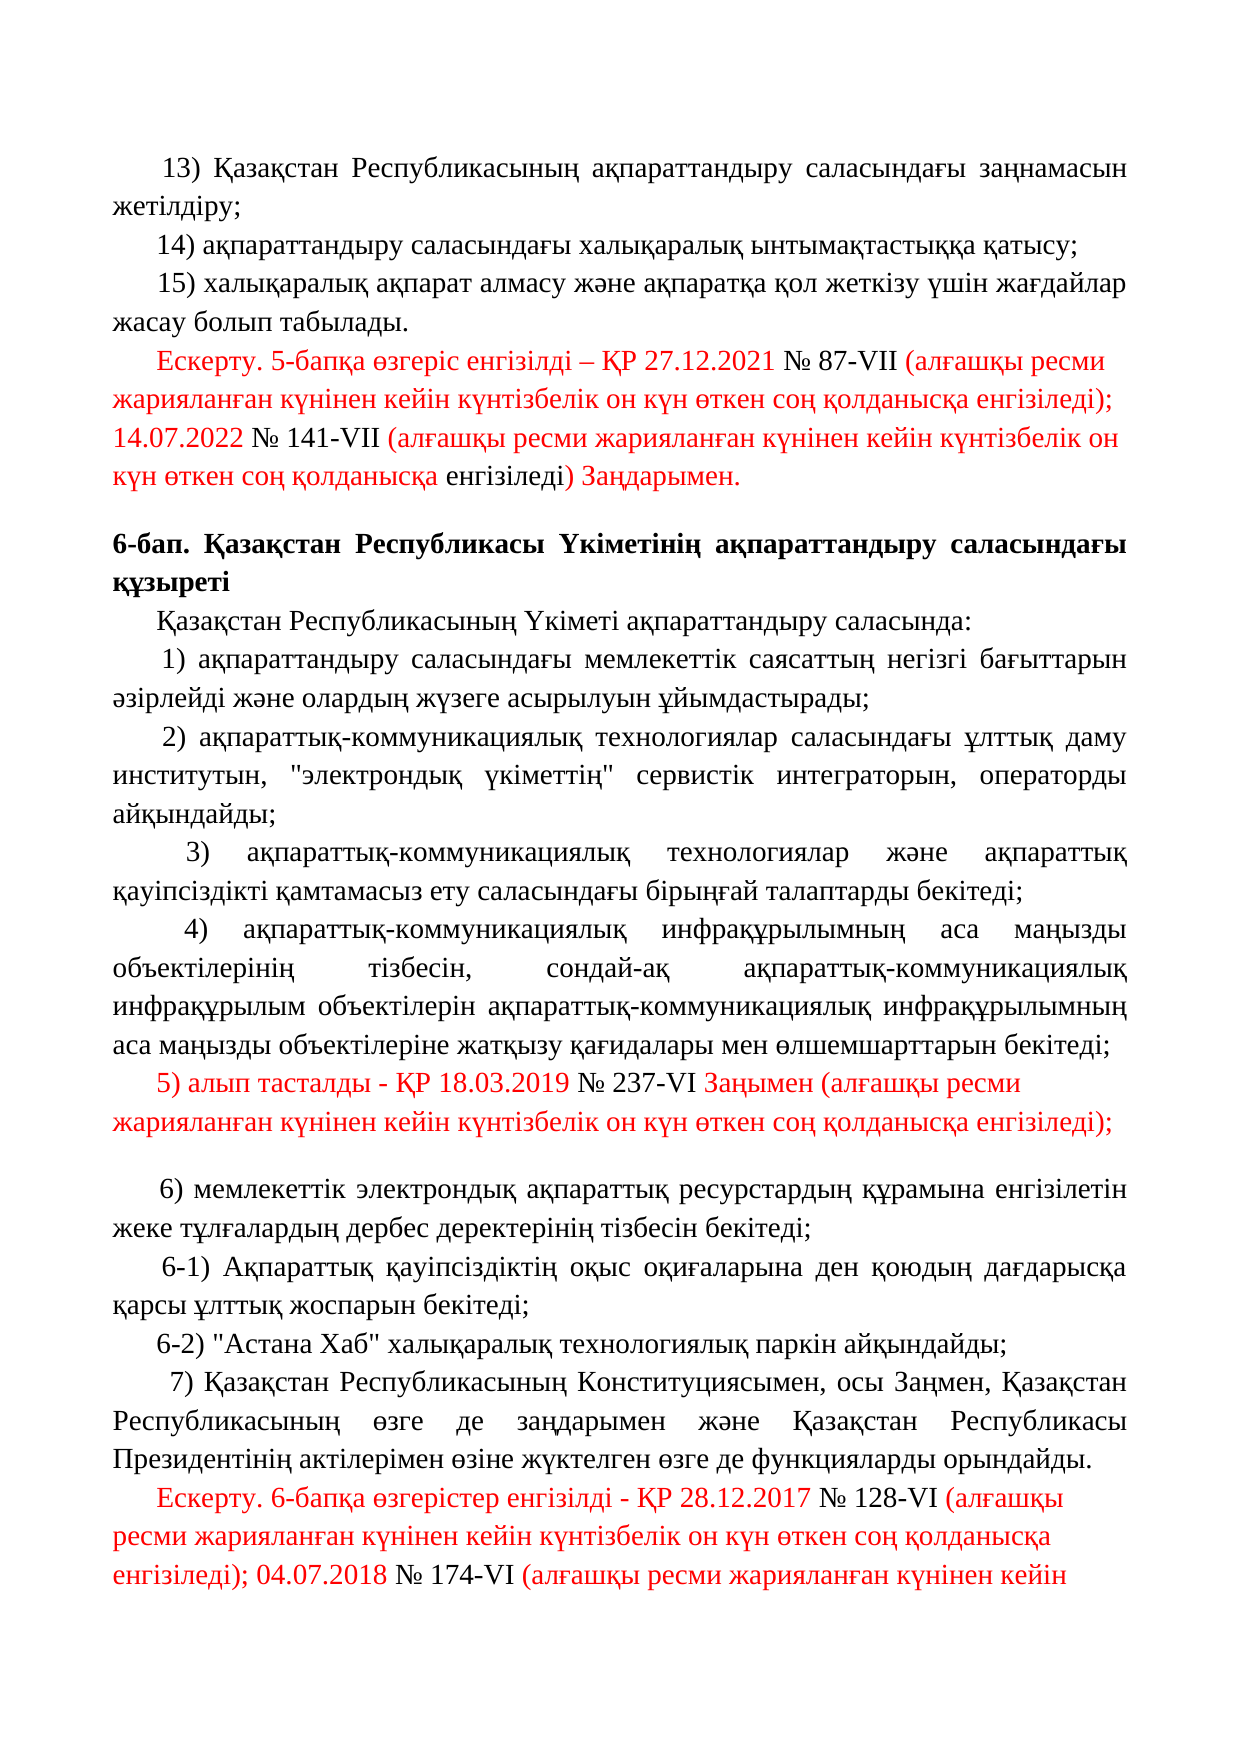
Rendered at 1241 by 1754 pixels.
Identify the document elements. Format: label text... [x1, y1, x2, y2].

text 14) ақпараттандыру саласындағы халықаралық ынтымақтастыққа қатысу; [112, 227, 1128, 261]
text 5) алып тасталды - ҚР 18.03.2019 № 237-VI Заңымен (алғашқы ресми жарияланған күнінен кейін күнтізбелік он күн өткен соң қолданысқа енгізіледі); [112, 1066, 1128, 1168]
text 7) Қазақстан Республикасының Конституциясымен, осы Заңмен, Қазақстан Республикасының өзге де заңдарымен және Қазақстан Республикасы Президентiнiң актiлерiмен өзіне жүктелген өзге де функцияларды орындайды. [112, 1364, 1128, 1475]
text 15) халықаралық ақпарат алмасу және ақпаратқа қол жеткізу үшін жағдайлар жасау болып табылады. [112, 266, 1128, 338]
text 6) мемлекеттік электрондық ақпараттық ресурстардың құрамына енгізілетін жеке тұлғалардың дербес деректерінің тізбесін бекітеді; [112, 1172, 1128, 1244]
text 6-2) "Астана Хаб" халықаралық технологиялық паркін айқындайды; [112, 1326, 1128, 1359]
text 3) ақпараттық-коммуникациялық технологиялар және ақпараттық қауіпсіздікті қамтамасыз ету саласындағы бірыңғай талаптарды бекітеді; [112, 834, 1128, 906]
text 6-бап. Қазақстан Республикасы Үкiметiнiң ақпараттандыру саласындағы құзыретi [112, 526, 1128, 598]
text 6-1) Ақпараттық қауіпсіздіктің оқыс оқиғаларына ден қоюдың дағдарысқа қарсы ұлттық жоспарын бекітеді; [112, 1249, 1128, 1321]
text 4) ақпараттық-коммуникациялық инфрақұрылымның аса маңызды объектілерінің тізбесін, сондай-ақ ақпараттық-коммуникациялық инфрақұрылым объектілерін ақпараттық-коммуникациялық инфрақұрылымның аса маңызды объектілеріне жатқызу қағидалары мен өлшемшарттарын бекітеді; [112, 911, 1128, 1061]
text 13) Қазақстан Республикасының ақпараттандыру саласындағы заңнамасын жетілдіру; [112, 150, 1128, 222]
text Қазақстан Республикасының Үкiметi ақпараттандыру саласында: [112, 603, 1128, 637]
text 2) ақпараттық-коммуникациялық технологиялар саласындағы ұлттық даму институтын, "электрондық үкiметтiң" сервистік интеграторын, операторды айқындайды; [112, 719, 1128, 829]
text 1) ақпараттандыру саласындағы мемлекеттік саясаттың негізгі бағыттарын әзірлейді және олардың жүзеге асырылуын ұйымдастырады; [112, 642, 1128, 714]
text Ескерту. 5-бапқа өзгеріс енгізілді – ҚР 27.12.2021 № 87-VII (алғашқы ресми жарияланған күнінен кейін күнтізбелік он күн өткен соң қолданысқа енгізіледі); 14.07.2022 № 141-VII (алғашқы ресми жарияланған күнінен кейін күнтізбелік он күн өткен соң қолданысқа енгізіледі) Заңдарымен. [112, 343, 1128, 522]
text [112, 1480, 1128, 1591]
